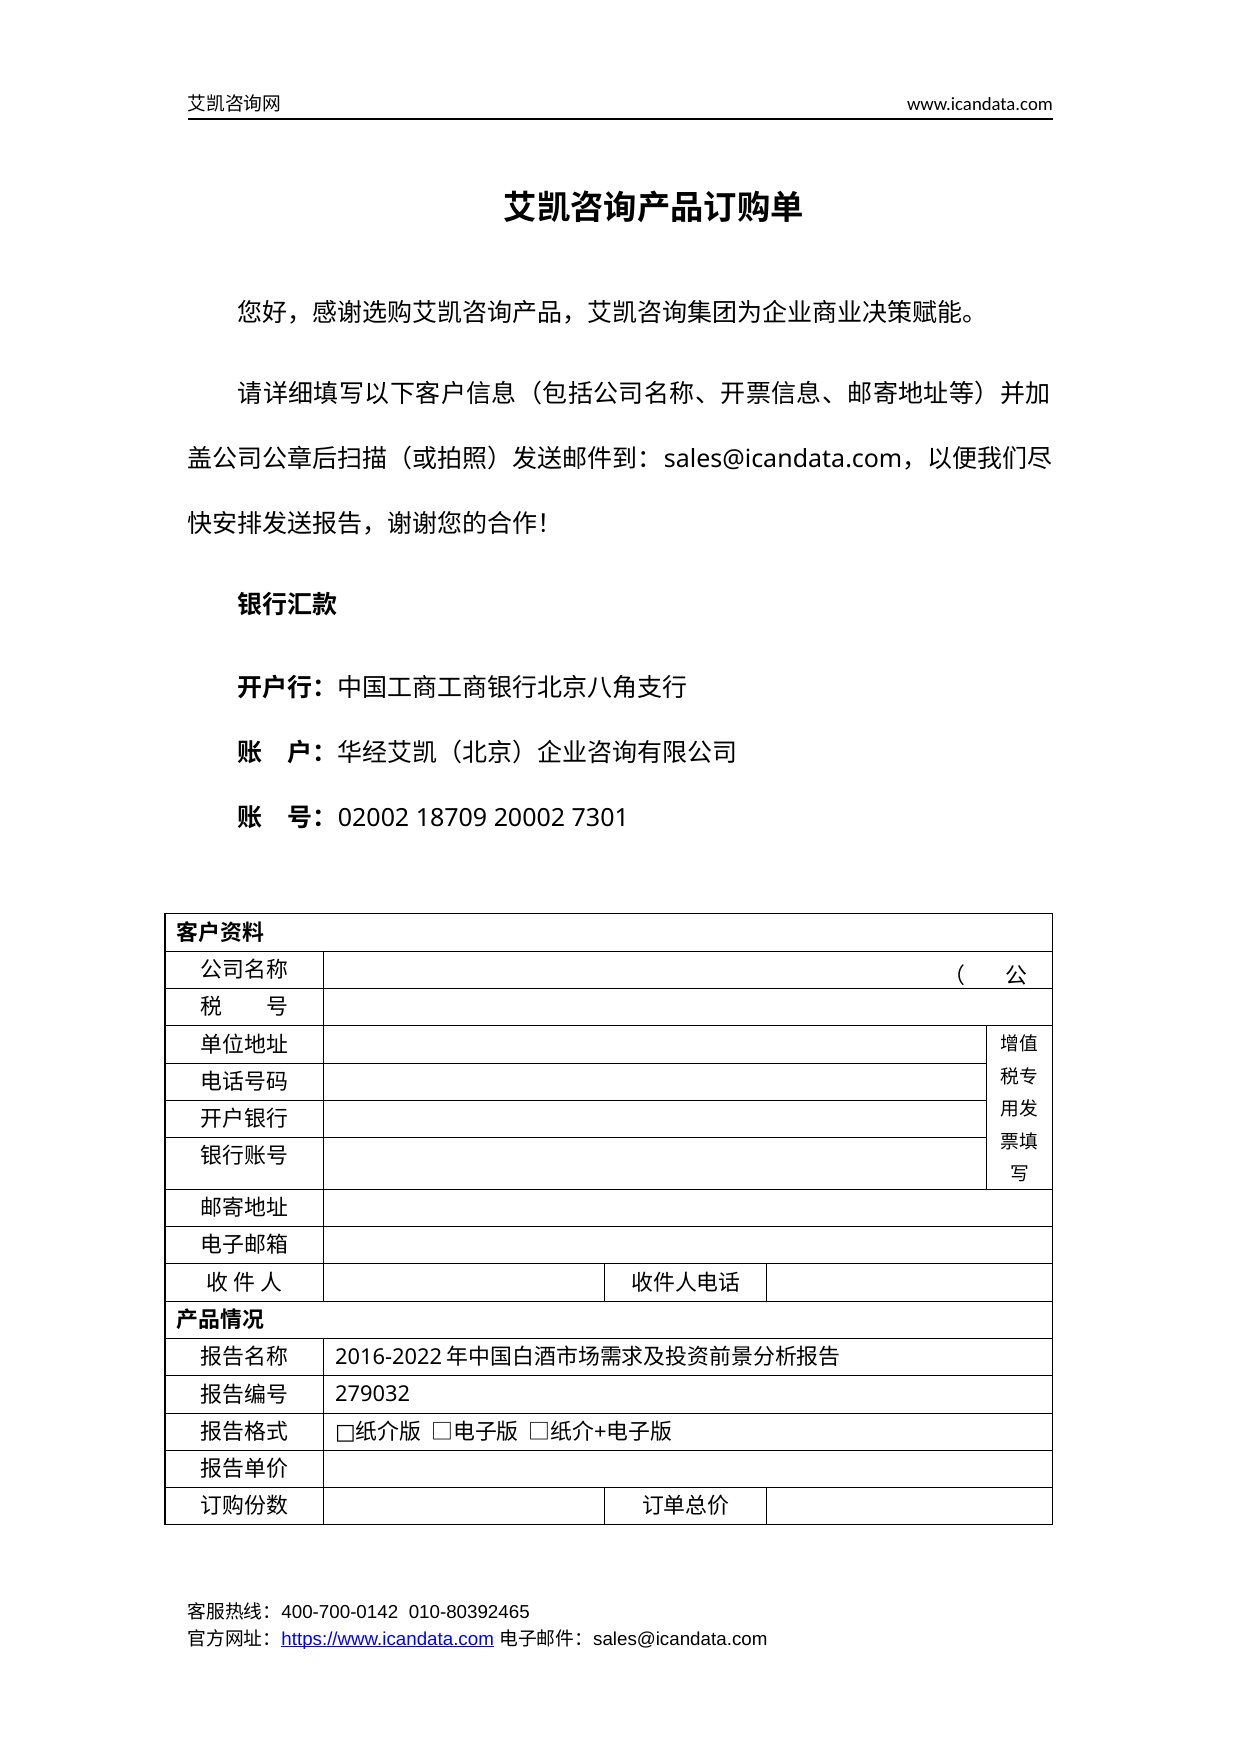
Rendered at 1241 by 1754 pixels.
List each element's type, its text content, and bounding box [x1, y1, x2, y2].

text 账 户：华经艾凯（北京）企业咨询有限公司 [187, 718, 1053, 783]
table_header 客户资料 [166, 914, 1052, 951]
table_cell 开户银行 [166, 1101, 323, 1137]
table_cell [324, 1026, 986, 1062]
table_cell □纸介版 □电子版 □纸介+电子版 [324, 1414, 1052, 1450]
table_cell [324, 989, 1052, 1025]
table_cell [324, 1101, 986, 1137]
table_cell [767, 1264, 1052, 1301]
table_cell 电子邮箱 [166, 1227, 323, 1263]
table_cell [324, 1488, 604, 1524]
text 您好，感谢选购艾凯咨询产品，艾凯咨询集团为企业商业决策赋能。 [187, 278, 1053, 343]
text 银行汇款 [187, 570, 1053, 635]
table_cell 报告格式 [166, 1414, 323, 1450]
table_cell [324, 1064, 986, 1100]
table_cell 2016-2022年中国白酒市场需求及投资前景分析报告 [324, 1339, 1052, 1375]
table_cell 报告单价 [166, 1451, 323, 1487]
table_cell [324, 1190, 1052, 1226]
table_cell [324, 1138, 986, 1189]
table_cell 报告编号 [166, 1376, 323, 1412]
table_cell 产品情况 [166, 1302, 1052, 1338]
table_cell 收 件 人 [166, 1264, 323, 1301]
table_cell 订单总价 [605, 1488, 766, 1524]
table_cell 电话号码 [166, 1064, 323, 1100]
table_cell [767, 1488, 1052, 1524]
table_cell 收件人电话 [605, 1264, 766, 1301]
table_cell [324, 1227, 1052, 1263]
table_cell [324, 1451, 1052, 1487]
table_cell 银行账号 [166, 1138, 323, 1189]
text 账 号：02002 18709 20002 7301 [187, 783, 1053, 848]
table_cell 税 号 [166, 989, 323, 1025]
text 艾凯咨询产品订购单 [187, 172, 1053, 237]
table_cell 邮寄地址 [166, 1190, 323, 1226]
text 开户行：中国工商工商银行北京八角支行 [187, 653, 1053, 718]
table_cell 增值税专用发票填写 [987, 1026, 1052, 1189]
text 请详细填写以下客户信息（包括公司名称、开票信息、邮寄地址等）并加盖公司公章后扫描（或拍照）发送邮件到：sales@icandata.com，以便我们尽快安排发送报告，谢谢您的合作！ [187, 359, 1053, 554]
table_cell 279032 [324, 1376, 1052, 1412]
table_cell 订购份数 [166, 1488, 323, 1524]
table_cell 报告名称 [166, 1339, 323, 1375]
table_cell 公司名称 [166, 952, 323, 988]
table_cell [324, 952, 1052, 988]
table_cell [324, 1264, 604, 1301]
table_cell 单位地址 [166, 1026, 323, 1062]
